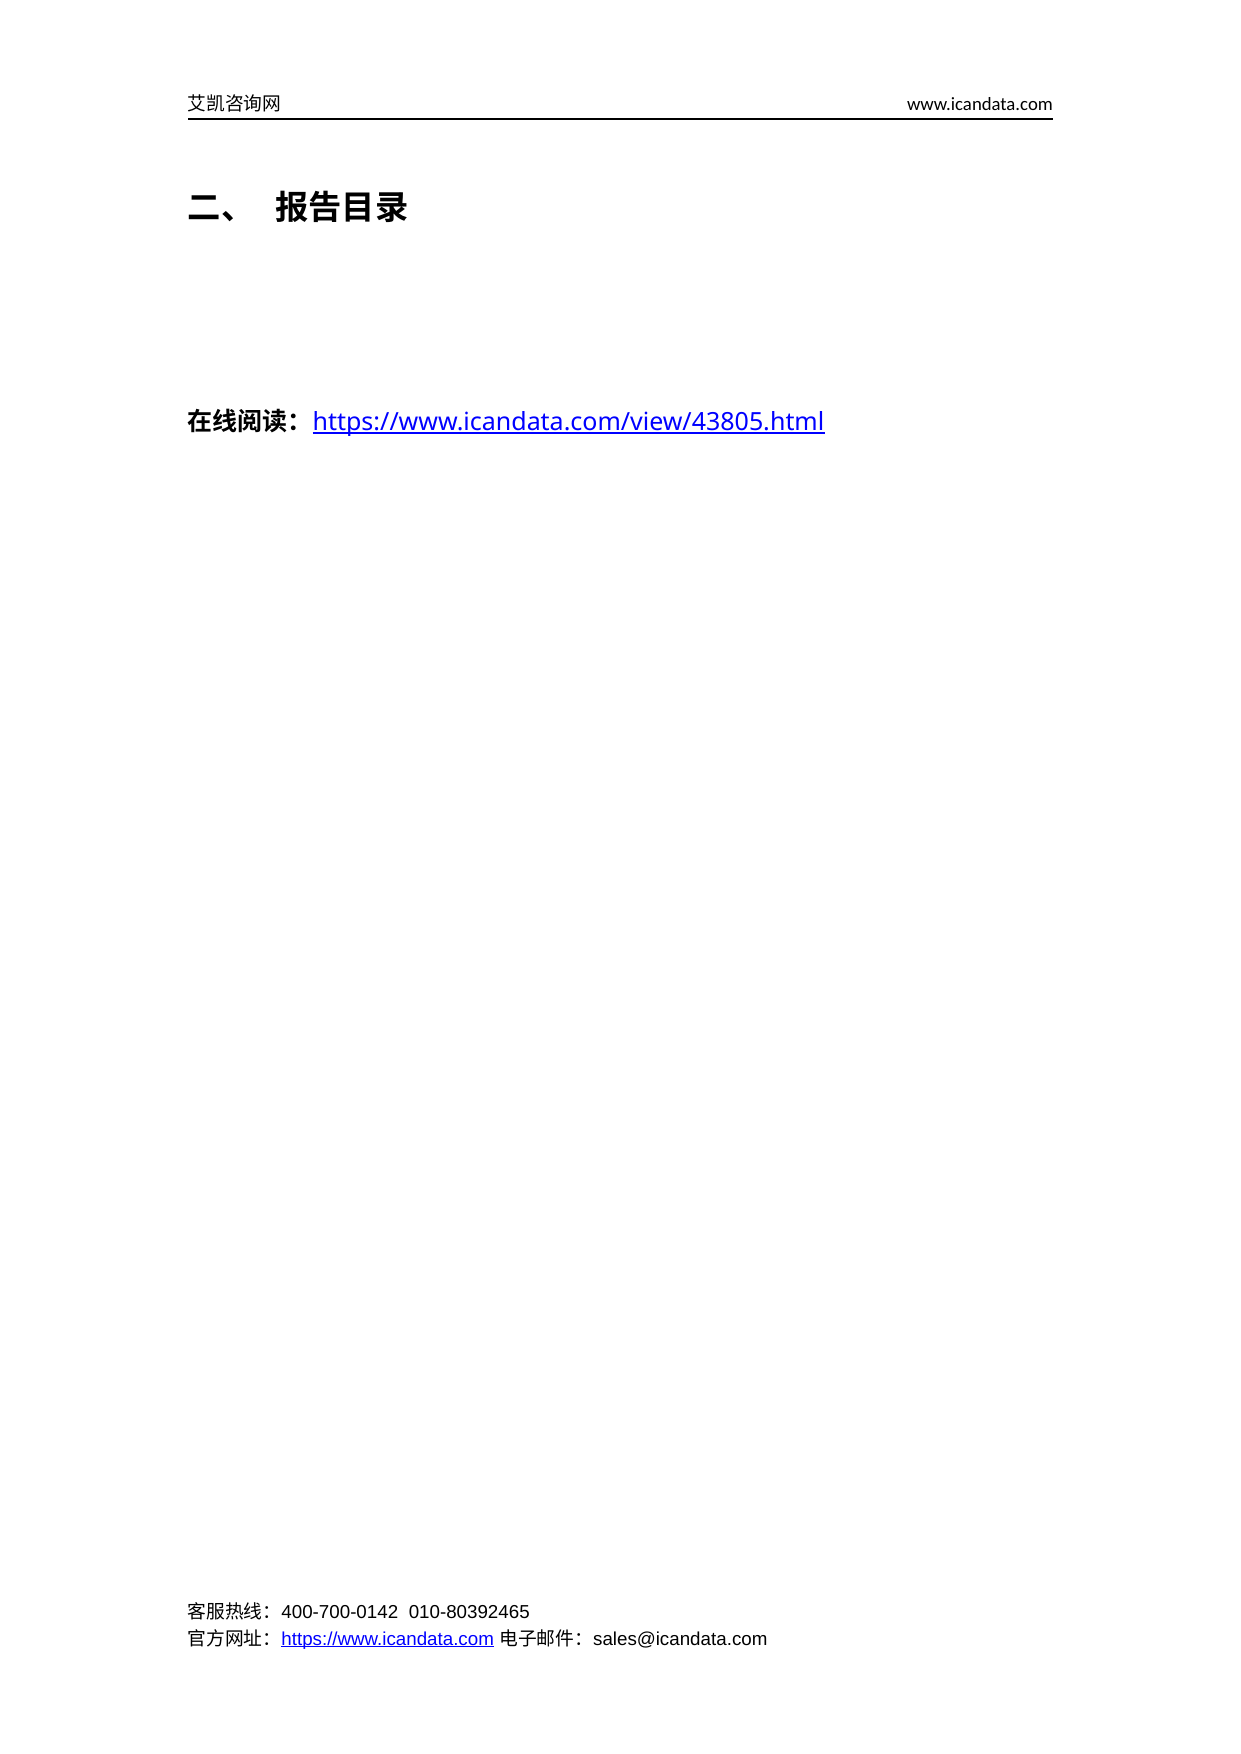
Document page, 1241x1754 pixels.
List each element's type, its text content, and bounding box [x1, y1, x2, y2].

subtitle 报告目录 [187, 172, 1053, 237]
text 在线阅读：https://www.icandata.com/view/43805.html [187, 387, 1053, 452]
